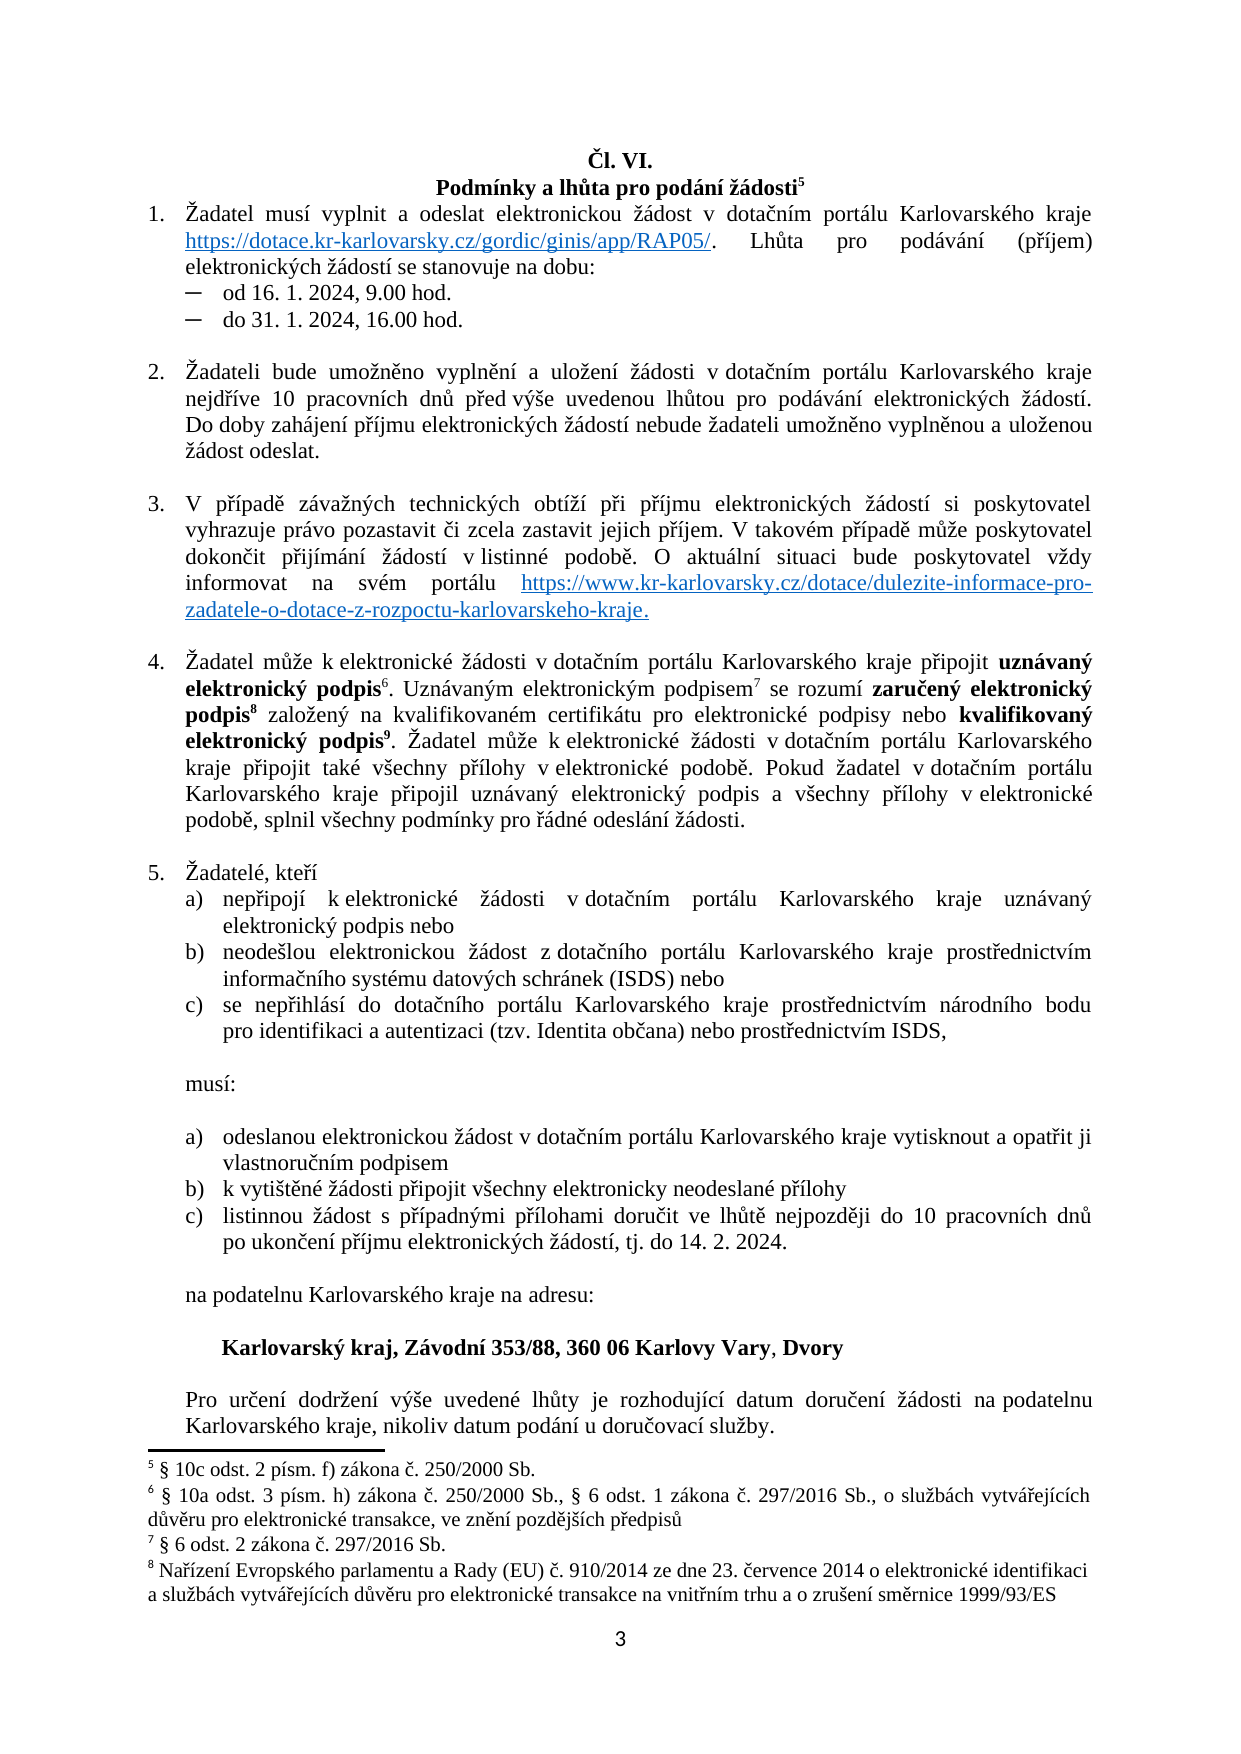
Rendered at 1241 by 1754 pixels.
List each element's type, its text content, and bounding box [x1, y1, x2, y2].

list listinnou žádost s případnými přílohami doručit ve lhůtě nejpozději do 10 pracovních dnů po ukončení příjmu elektronických žádostí, tj. do 14. 2. 2024. [185, 1202, 1093, 1254]
list musí: [185, 1070, 1093, 1096]
list do 31. 1. 2024, 16.00 hod. [185, 306, 1093, 332]
list Žadatel může k elektronické žádosti v dotačním portálu Karlovarského kraje připojit uznávaný elektronický podpis. Uznávaným elektronickým podpisem se rozumí zaručený elektronický podpis založený na kvalifikovaném certifikátu pro elektronické podpisy nebo kvalifikovaný elektronický podpis9. Žadatel může k elektronické žádosti v dotačním portálu Karlovarského kraje připojit také všechny přílohy v elektronické podobě. Pokud žadatel v dotačním portálu Karlovarského kraje připojil uznávaný elektronický podpis a všechny přílohy v elektronické podobě, splnil všechny podmínky pro řádné odeslání žádosti. [148, 648, 1093, 833]
list Žadateli bude umožněno vyplnění a uložení žádosti v dotačním portálu Karlovarského kraje nejdříve 10 pracovních dnů před výše uvedenou lhůtou pro podávání elektronických žádostí. Do doby zahájení příjmu elektronických žádostí nebude žadateli umožněno vyplněnou a uloženou žádost odeslat. [148, 358, 1093, 464]
list neodešlou elektronickou žádost z dotačního portálu Karlovarského kraje prostřednictvím informačního systému datových schránek (ISDS) nebo [185, 938, 1093, 991]
text Karlovarský kraj, Závodní 353/88, 360 06 Karlovy Vary, Dvory [221, 1333, 1093, 1360]
list od 16. 1. 2024, 9.00 hod. [185, 279, 1093, 306]
text Čl. VI. [148, 148, 1093, 174]
text na podatelnu Karlovarského kraje na adresu: [185, 1281, 1093, 1307]
list V případě závažných technických obtíží při příjmu elektronických žádostí si poskytovatel vyhrazuje právo pozastavit či zcela zastavit jejich příjem. V takovém případě může poskytovatel dokončit přijímání žádostí v listinné podobě. O aktuální situaci bude poskytovatel vždy informovat na svém portálu https://www.kr-karlovarsky.cz/dotace/dulezite-informace-pro-zadatele-o-dotace-z-rozpoctu-karlovarskeho-kraje. [148, 490, 1093, 622]
list Žadatel musí vyplnit a odeslat elektronickou žádost v dotačním portálu Karlovarského kraje https://dotace.kr-karlovarsky.cz/gordic/ginis/app/RAP05/. Lhůta pro podávání (příjem) elektronických žádostí se stanovuje na dobu: [148, 200, 1093, 279]
list odeslanou elektronickou žádost v dotačním portálu Karlovarského kraje vytisknout a opatřit ji vlastnoručním podpisem [185, 1123, 1093, 1175]
text Pro určení dodržení výše uvedené lhůty je rozhodující datum doručení žádosti na podatelnu Karlovarského kraje, nikoliv datum podání u doručovací služby. [185, 1386, 1093, 1439]
list se nepřihlásí do dotačního portálu Karlovarského kraje prostřednictvím národního bodu pro identifikaci a autentizaci (tzv. Identita občana) nebo prostřednictvím ISDS, [185, 991, 1093, 1044]
list nepřipojí k elektronické žádosti v dotačním portálu Karlovarského kraje uznávaný elektronický podpis nebo [185, 886, 1093, 938]
list Žadatelé, kteří [148, 859, 1093, 886]
text Podmínky a lhůta pro podání žádosti [148, 174, 1093, 200]
list k vytištěné žádosti připojit všechny elektronicky neodeslané přílohy [185, 1175, 1093, 1202]
